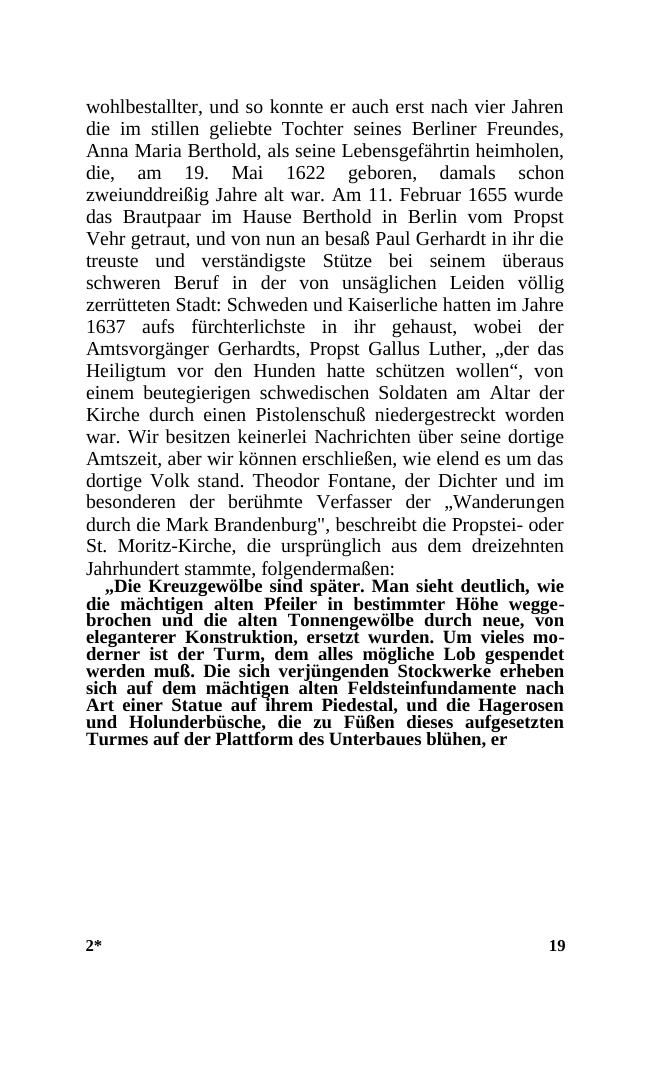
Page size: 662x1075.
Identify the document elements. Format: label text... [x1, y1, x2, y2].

text „Die Kreuzgewölbe sind später. Man sieht deutlich, wie die mächtigen alten Pfeiler in bestimmter Höhe weggebrochen und die alten Tonnengewölbe durch neue, von eleganterer Konstruktion, ersetzt wurden. Um vieles moderner ist der Turm, dem alles mögliche Lob gespendet werden muß. Die sich verjüngenden Stockwerke erheben sich auf dem mächtigen alten Feldsteinfundamente nach Art einer Statue auf ihrem Piedestal, und die Hagerosen und Holunderbüsche, die zu Füßen dieses aufgesetzten Turmes auf der Plattform des Unterbaues blühen, er [86, 579, 564, 749]
